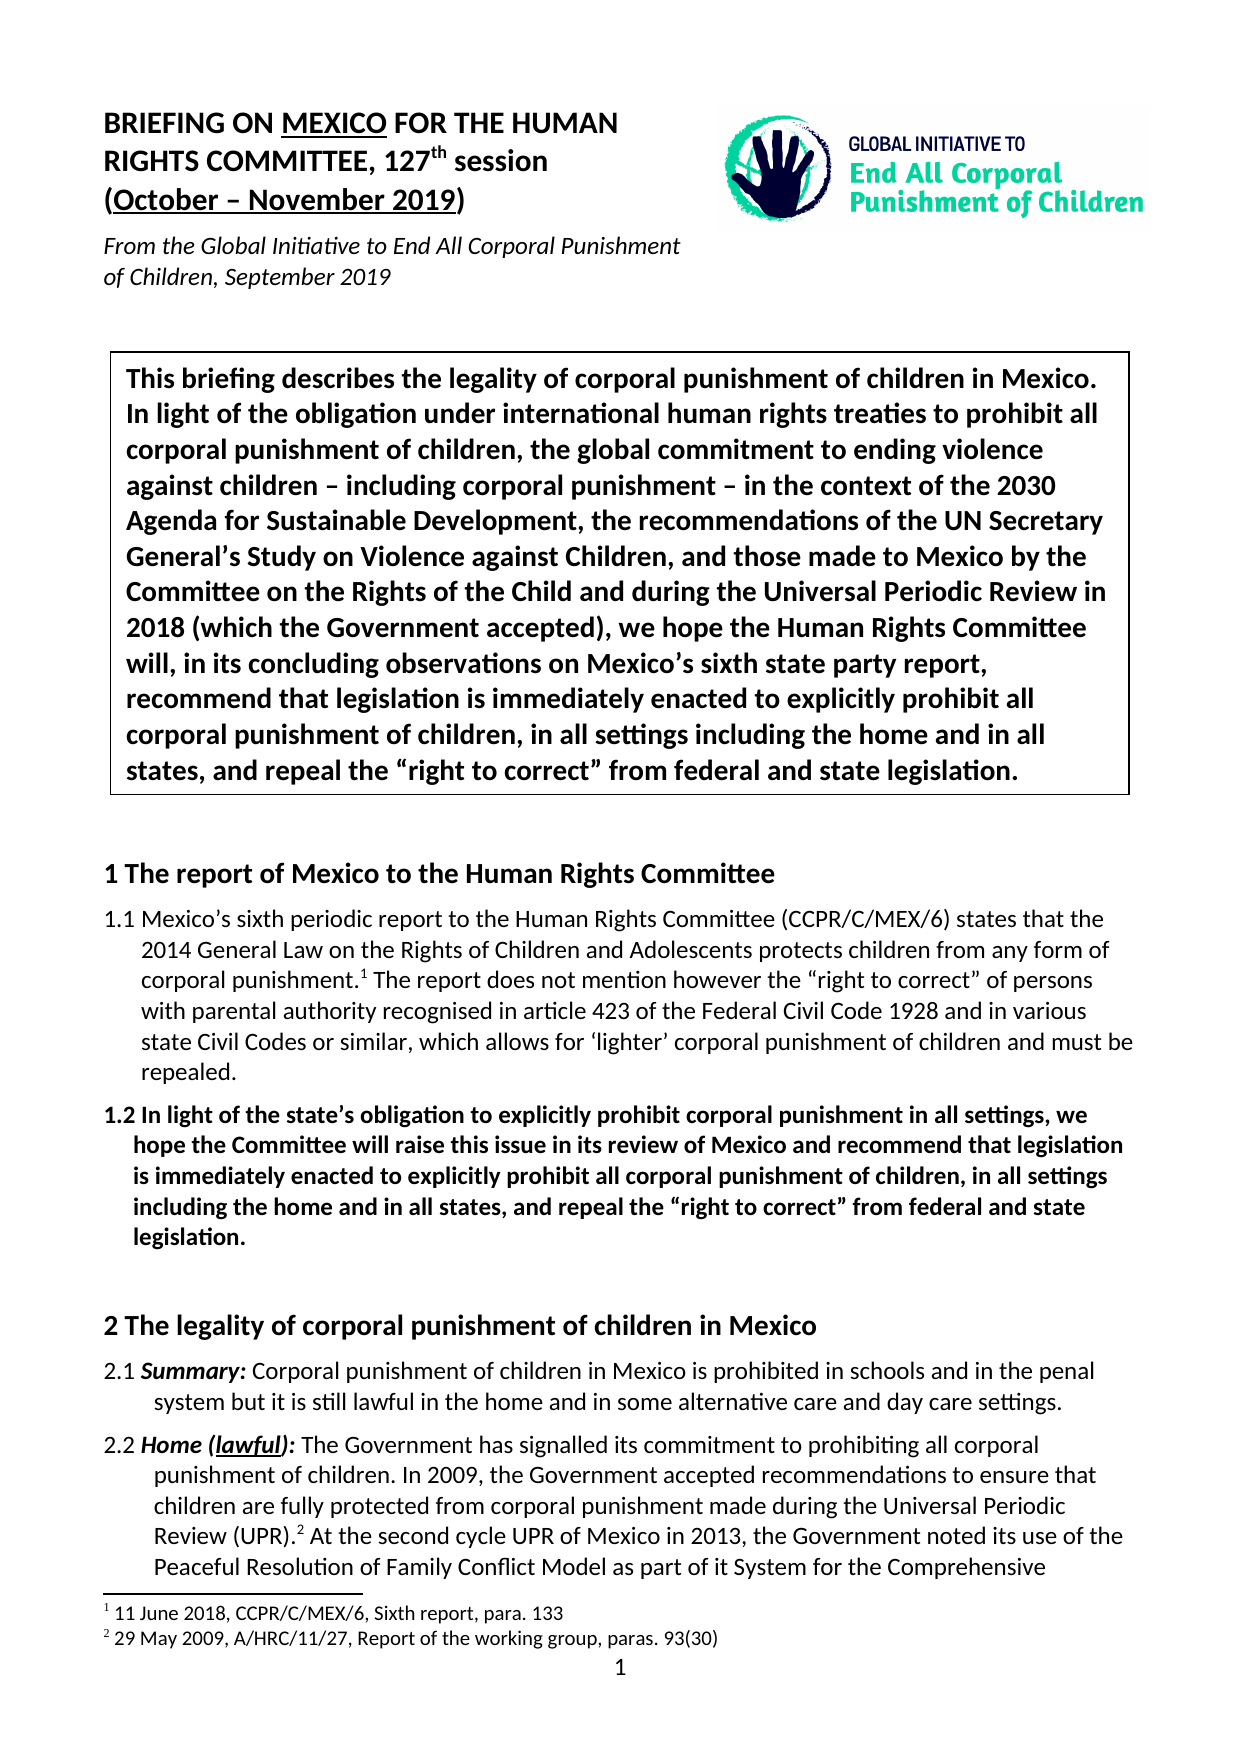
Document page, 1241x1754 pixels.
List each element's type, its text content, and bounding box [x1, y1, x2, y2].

text 2.1 Summary: Corporal punishment of children in Mexico is prohibited in schools and in the penal system but it is still lawful in the home and in some alternative care and day care settings. [103, 1355, 1137, 1416]
text 1 The report of Mexico to the Human Rights Committee [103, 855, 1137, 891]
picture [716, 105, 1152, 231]
text 1.2 In light of the state’s obligation to explicitly prohibit corporal punishment in all settings, we hope the Committee will raise this issue in its review of Mexico and recommend that legislation is immediately enacted to explicitly prohibit all corporal punishment of children, in all settings including the home and in all states, and repeal the “right to correct” from federal and state legislation. [103, 1099, 1137, 1252]
list Mexico’s sixth periodic report to the Human Rights Committee (CCPR/C/MEX/6) states that the 2014 General Law on the Rights of Children and Adolescents protects children from any form of corporal punishment. The report does not mention however the “right to correct” of persons with parental authority recognised in article 423 of the Federal Civil Code 1928 and in various state Civil Codes or similar, which allows for ‘lighter’ corporal punishment of children and must be repealed. [103, 903, 1137, 1087]
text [103, 1429, 1137, 1582]
text From the Global Initiative to End All Corporal Punishment of Children, September 2019 [103, 230, 1137, 291]
text 2 The legality of corporal punishment of children in Mexico [103, 1307, 1137, 1343]
